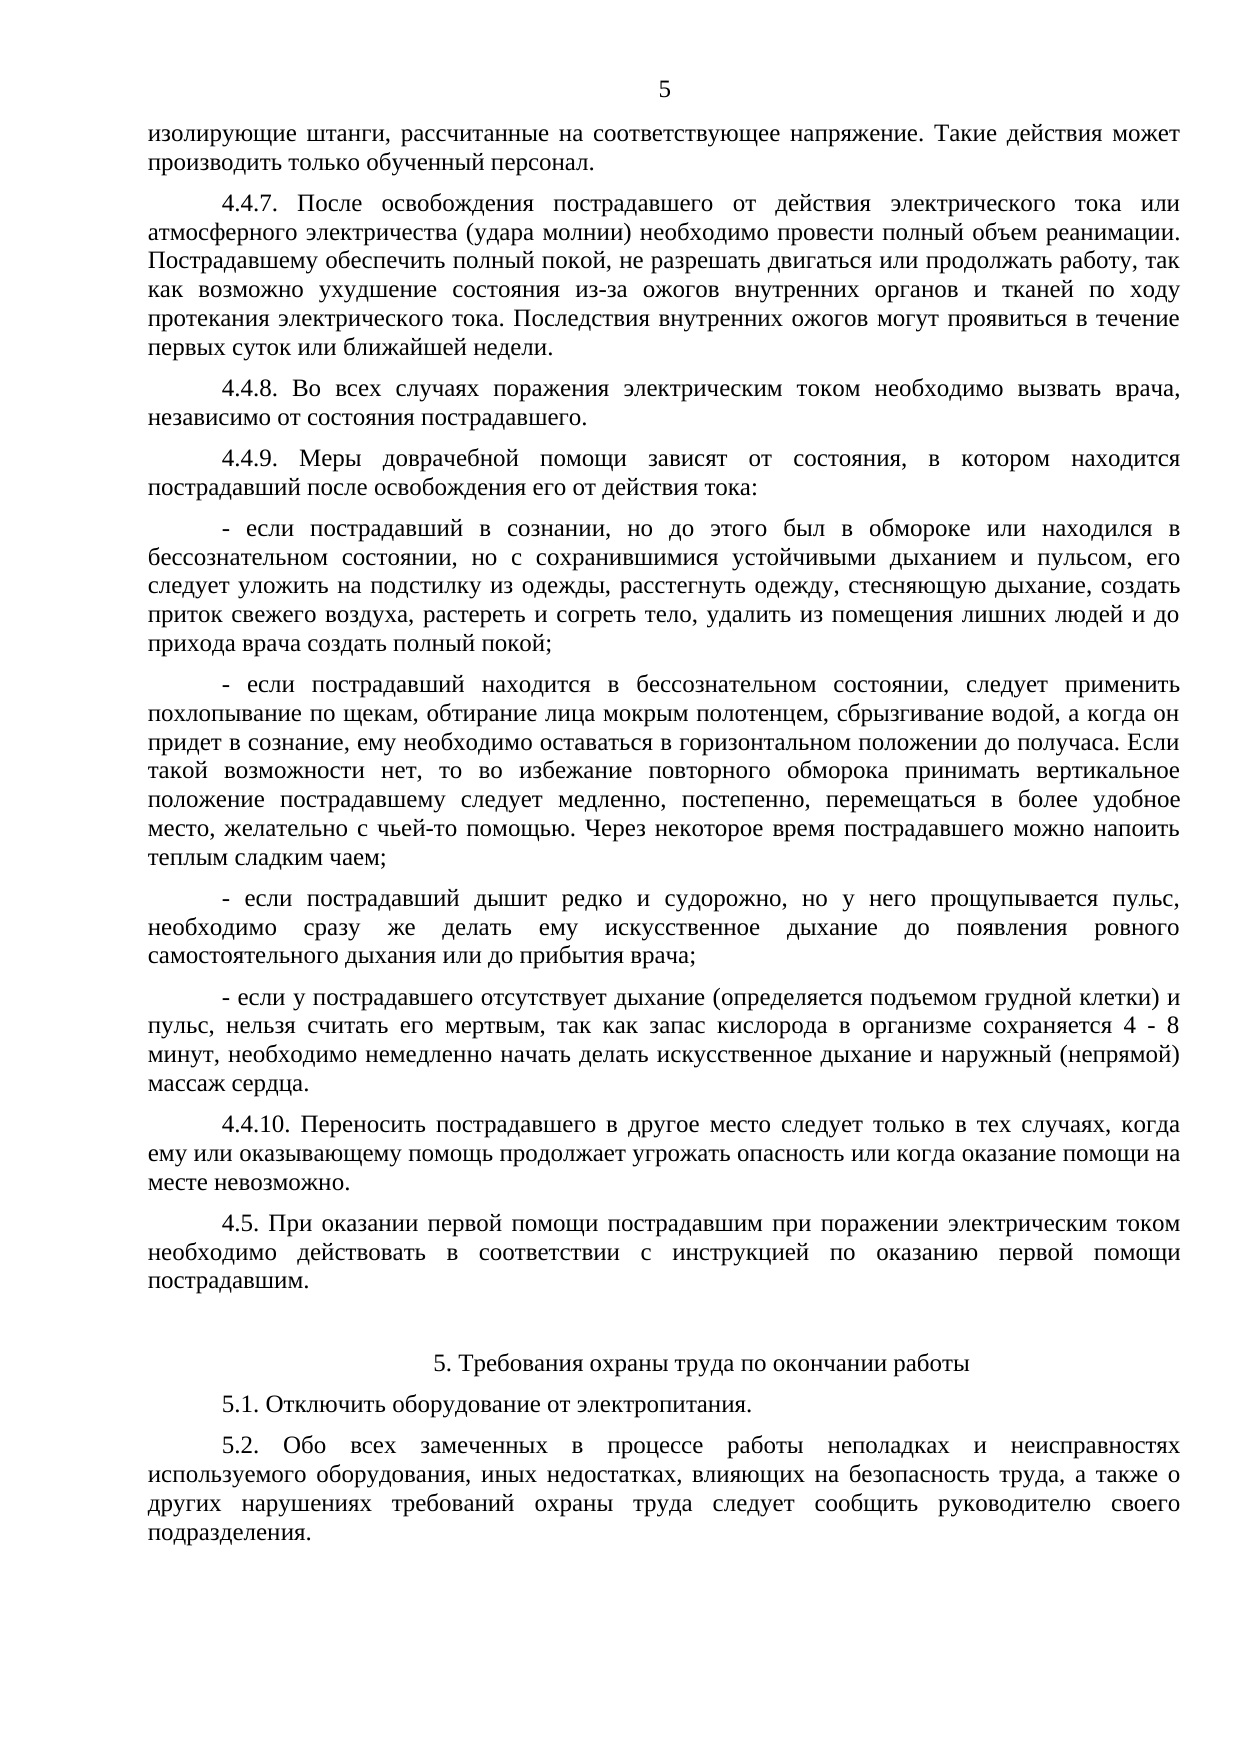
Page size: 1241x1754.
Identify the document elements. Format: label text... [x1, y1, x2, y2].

text 4.4.8. Во всех случаях поражения электрическим током необходимо вызвать врача, независимо от состояния пострадавшего. [148, 373, 1181, 431]
text 4.5. При оказании первой помощи пострадавшим при поражении электрическим током необходимо действовать в соответствии с инструкцией по оказанию первой помощи пострадавшим. [148, 1208, 1181, 1294]
text 4.4.9. Меры доврачебной помощи зависят от состояния, в котором находится пострадавший после освобождения его от действия тока: [148, 443, 1181, 501]
text - если у пострадавшего отсутствует дыхание (определяется подъемом грудной клетки) и пульс, нельзя считать его мертвым, так как запас кислорода в организме сохраняется 4 - 8 минут, необходимо немедленно начать делать искусственное дыхание и наружный (непрямой) массаж сердца. [148, 982, 1181, 1097]
text - если пострадавший находится в бессознательном состоянии, следует применить похлопывание по щекам, обтирание лица мокрым полотенцем, сбрызгивание водой, а когда он придет в сознание, ему необходимо оставаться в горизонтальном положении до получаса. Если такой возможности нет, то во избежание повторного обморока принимать вертикальное положение пострадавшему следует медленно, постепенно, перемещаться в более удобное место, желательно с чьей-то помощью. Через некоторое время пострадавшего можно напоить теплым сладким чаем; [148, 669, 1181, 871]
text 5.2. Обо всех замеченных в процессе работы неполадках и неисправностях используемого оборудования, иных недостатках, влияющих на безопасность труда, а также о других нарушениях требований охраны труда следует сообщить руководителю своего подразделения. [148, 1431, 1181, 1546]
text - если пострадавший дышит редко и судорожно, но у него прощупывается пульс, необходимо сразу же делать ему искусственное дыхание до появления ровного самостоятельного дыхания или до прибытия врача; [148, 883, 1181, 969]
text 4.4.7. После освобождения пострадавшего от действия электрического тока или атмосферного электричества (удара молнии) необходимо провести полный объем реанимации. Пострадавшему обеспечить полный покой, не разрешать двигаться или продолжать работу, так как возможно ухудшение состояния из-за ожогов внутренних органов и тканей по ходу протекания электрического тока. Последствия внутренних ожогов могут проявиться в течение первых суток или ближайшей недели. [148, 188, 1181, 361]
text 4.4.10. Переносить пострадавшего в другое место следует только в тех случаях, когда ему или оказывающему помощь продолжает угрожать опасность или когда оказание помощи на месте невозможно. [148, 1109, 1181, 1196]
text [148, 118, 1181, 176]
text 5. Требования охраны труда по окончании работы [148, 1348, 1181, 1377]
text 5.1. Отключить оборудование от электропитания. [148, 1389, 1181, 1418]
text - если пострадавший в сознании, но до этого был в обмороке или находился в бессознательном состоянии, но с сохранившимися устойчивыми дыханием и пульсом, его следует уложить на подстилку из одежды, расстегнуть одежду, стесняющую дыхание, создать приток свежего воздуха, растереть и согреть тело, удалить из помещения лишних людей и до прихода врача создать полный покой; [148, 513, 1181, 657]
